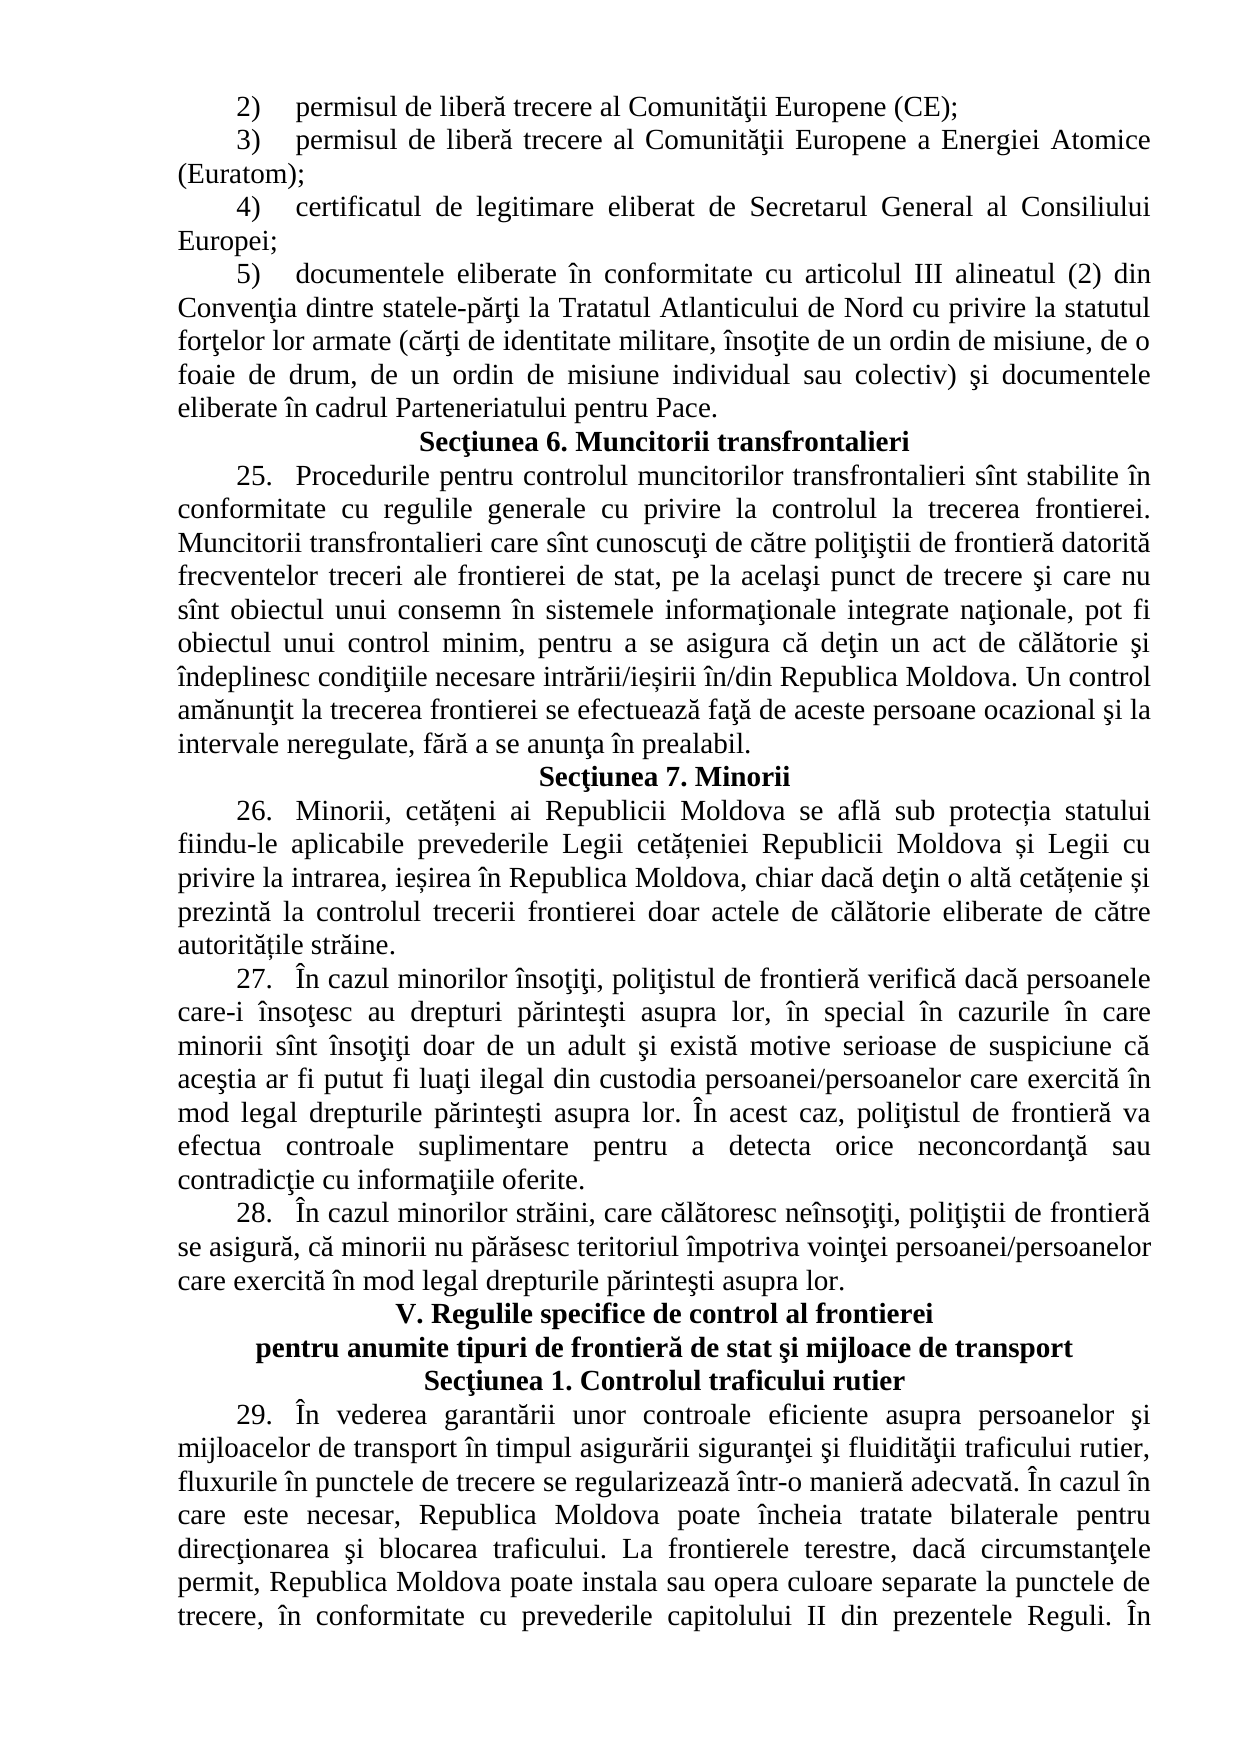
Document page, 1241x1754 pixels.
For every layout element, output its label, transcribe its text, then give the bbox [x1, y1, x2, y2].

list permisul de liberă trecere al Comunităţii Europene (CE); [177, 89, 1152, 122]
text pentru anumite tipuri de frontieră de stat şi mijloace de transport [177, 1330, 1152, 1363]
text Secţiunea 1. Controlul traficului rutier [177, 1363, 1152, 1397]
list documentele eliberate în conformitate cu articolul III alineatul (2) din Convenţia dintre statele-părţi la Tratatul Atlanticului de Nord cu privire la statutul forţelor lor armate (cărţi de identitate militare, însoţite de un ordin de misiune, de o foaie de drum, de un ordin de misiune individual sau colectiv) şi documentele eliberate în cadrul Parteneriatului pentru Pace. [177, 256, 1152, 424]
list certificatul de legitimare eliberat de Secretarul General al Consiliului Europei; [177, 189, 1152, 256]
text V. Regulile specifice de control al frontierei [177, 1296, 1152, 1330]
list În cazul minorilor străini, care călătoresc neînsoţiţi, poliţiştii de frontieră se asigură, că minorii nu părăsesc teritoriul împotriva voinţei persoanei/persoanelor care exercită în mod legal drepturile părinteşti asupra lor. [177, 1196, 1152, 1296]
list Minorii, cetățeni ai Republicii Moldova se află sub protecția statului fiindu-le aplicabile prevederile Legii cetățeniei Republicii Moldova și Legii cu privire la intrarea, ieșirea în Republica Moldova, chiar dacă deţin o altă cetățenie și prezintă la controlul trecerii frontierei doar actele de călătorie eliberate de către autoritățile străine. [177, 793, 1152, 961]
text Secţiunea 7. Minorii [177, 759, 1152, 793]
list Procedurile pentru controlul muncitorilor transfrontalieri sînt stabilite în conformitate cu regulile generale cu privire la controlul la trecerea frontierei. Muncitorii transfrontalieri care sînt cunoscuţi de către poliţiştii de frontieră datorită frecventelor treceri ale frontierei de stat, pe la acelaşi punct de trecere şi care nu sînt obiectul unui consemn în sistemele informaţionale integrate naţionale, pot fi obiectul unui control minim, pentru a se asigura că deţin un act de călătorie şi îndeplinesc condiţiile necesare intrării/ieșirii în/din Republica Moldova. Un control amănunţit la trecerea frontierei se efectuează faţă de aceste persoane ocazional şi la intervale neregulate, fără a se anunţa în prealabil. [177, 458, 1152, 759]
text Secţiunea 6. Muncitorii transfrontalieri [177, 424, 1152, 458]
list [177, 1397, 1152, 1632]
list În cazul minorilor însoţiţi, poliţistul de frontieră verifică dacă persoanele care-i însoţesc au drepturi părinteşti asupra lor, în special în cazurile în care minorii sînt însoţiţi doar de un adult şi există motive serioase de suspiciune că aceştia ar fi putut fi luaţi ilegal din custodia persoanei/persoanelor care exercită în mod legal drepturile părinteşti asupra lor. În acest caz, poliţistul de frontieră va efectua controale suplimentare pentru a detecta orice neconcordanţă sau contradicţie cu informaţiile oferite. [177, 961, 1152, 1196]
list permisul de liberă trecere al Comunităţii Europene a Energiei Atomice (Euratom); [177, 122, 1152, 189]
